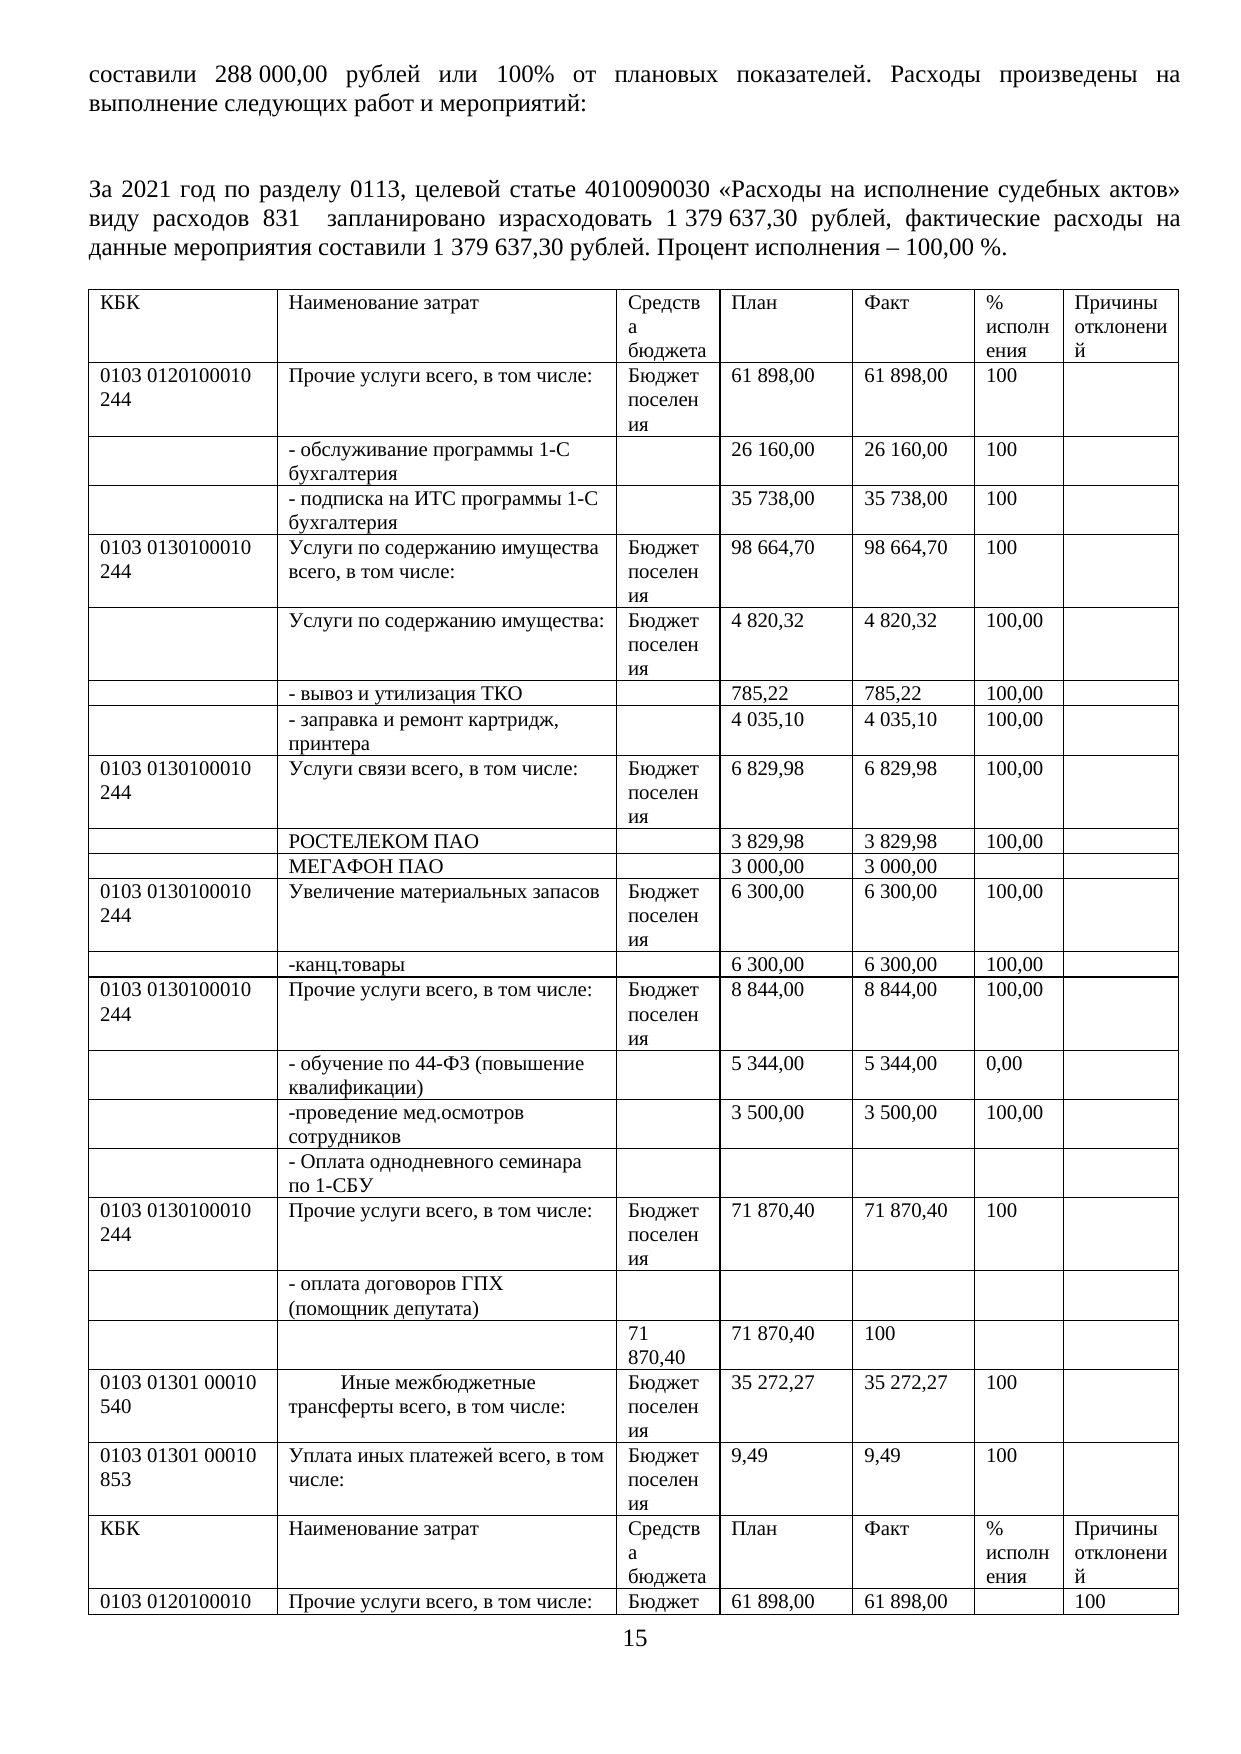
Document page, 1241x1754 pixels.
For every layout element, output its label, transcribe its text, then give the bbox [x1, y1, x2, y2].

table_cell 785,22 [721, 681, 852, 705]
table_cell [89, 681, 277, 705]
table_cell 100 [975, 1370, 1063, 1442]
table_cell 100 [975, 1443, 1063, 1515]
table_cell Прочие услуги всего, в том числе: [278, 363, 616, 436]
table_cell 6 300,00 [721, 879, 852, 951]
table_cell -проведение мед.осмотров сотрудников [278, 1100, 616, 1148]
table_cell [1064, 879, 1178, 951]
table_cell [89, 706, 277, 754]
table_cell [1064, 1051, 1178, 1099]
table_cell [89, 1051, 277, 1099]
table_cell [1064, 681, 1178, 705]
table_cell [1064, 829, 1178, 853]
table_cell [617, 437, 719, 485]
table_cell [617, 681, 719, 705]
table_cell 100,00 [975, 756, 1063, 828]
table_header % исполнения [975, 290, 1063, 362]
table_cell 35 272,27 [721, 1370, 852, 1442]
table_cell [89, 437, 277, 485]
table_cell [721, 1271, 852, 1319]
table_cell Бюджет поселения [617, 363, 719, 436]
table_cell 100,00 [975, 706, 1063, 754]
table_cell Средства бюджета [617, 1516, 719, 1588]
table_cell 4 035,10 [721, 706, 852, 754]
table_cell [89, 1271, 277, 1319]
table_cell [1064, 854, 1178, 878]
table_header Факт [853, 290, 974, 362]
table_cell [89, 1100, 277, 1148]
table_cell 100,00 [975, 1100, 1063, 1148]
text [89, 59, 1181, 117]
table_cell Бюджет поселения [617, 1443, 719, 1515]
table_cell - оплата договоров ГПХ (помощник депутата) [278, 1271, 616, 1319]
table_cell [1064, 1271, 1178, 1319]
table_cell 4 820,32 [721, 608, 852, 680]
text За 2021 год по разделу 0113, целевой статье 4010090030 «Расходы на исполнение судебных актов» виду расходов 831 запланировано израсходовать 1 379 637,30 рублей, фактические расходы на данные мероприятия составили 1 379 637,30 рублей. Процент исполнения – 100,00 %. [89, 174, 1181, 260]
table_cell Уплата иных платежей всего, в том числе: [278, 1443, 616, 1515]
table_cell % исполнения [975, 1516, 1063, 1588]
table_cell Факт [853, 1516, 974, 1588]
table_cell МЕГАФОН ПАО [278, 854, 616, 878]
table_cell 61 898,00 [853, 363, 974, 436]
table_cell [853, 1149, 974, 1197]
table_cell [617, 486, 719, 534]
table_cell 100 [975, 1198, 1063, 1270]
table_cell Бюджет поселения [617, 608, 719, 680]
table_cell 100 [975, 535, 1063, 607]
table_cell Бюджет поселения [617, 879, 719, 951]
table_cell 3 000,00 [853, 854, 974, 878]
table_cell 0103 0130100010 244 [89, 978, 277, 1049]
table_cell [1064, 1321, 1178, 1369]
table_cell 100,00 [975, 829, 1063, 853]
table_cell 3 500,00 [853, 1100, 974, 1148]
table_cell 98 664,70 [721, 535, 852, 607]
table_cell - обслуживание программы 1-С бухгалтерия [278, 437, 616, 485]
table_cell [853, 1271, 974, 1319]
table_cell - обучение по 44-ФЗ (повышение квалификации) [278, 1051, 616, 1099]
table_cell [1064, 1100, 1178, 1148]
table_cell 35 738,00 [721, 486, 852, 534]
table_cell 9,49 [853, 1443, 974, 1515]
table_cell 3 829,98 [721, 829, 852, 853]
table_header План [721, 290, 852, 362]
table_cell 0103 0120100010 244 [89, 1589, 277, 1613]
table_cell 98 664,70 [853, 535, 974, 607]
table_cell [1064, 1149, 1178, 1197]
table_cell [278, 1321, 616, 1369]
table_cell 8 844,00 [853, 978, 974, 1049]
table_cell Причины отклонений [1064, 1516, 1178, 1588]
table_cell Прочие услуги всего, в том числе: [278, 978, 616, 1049]
table_cell 5 344,00 [853, 1051, 974, 1099]
table_cell РОСТЕЛЕКОМ ПАО [278, 829, 616, 853]
table_cell [1064, 535, 1178, 607]
table_cell [975, 1149, 1063, 1197]
table_cell План [721, 1516, 852, 1588]
table_cell 61 898,00 [853, 1589, 974, 1613]
table_cell Бюджет поселения [617, 1370, 719, 1442]
table_cell [89, 854, 277, 878]
table_cell 0103 0130100010 244 [89, 879, 277, 951]
table_cell 100 [975, 363, 1063, 436]
table_cell - Оплата однодневного семинара по 1-СБУ [278, 1149, 616, 1197]
table_cell Наименование затрат [278, 1516, 616, 1588]
table_cell [721, 1149, 852, 1197]
table_cell 100 [1064, 1589, 1178, 1613]
table_cell [617, 1100, 719, 1148]
table_cell Бюджет поселения [617, 978, 719, 1049]
table_cell [975, 854, 1063, 878]
table_cell 0103 0130100010 244 [89, 756, 277, 828]
table_cell [89, 486, 277, 534]
table_cell 61 898,00 [721, 1589, 852, 1613]
table_cell 5 344,00 [721, 1051, 852, 1099]
table_cell 71 870,40 [853, 1198, 974, 1270]
table_cell Иные межбюджетные трансферты всего, в том числе: [278, 1370, 616, 1442]
table_cell 100 [975, 437, 1063, 485]
table_cell Прочие услуги всего, в том числе: [278, 1198, 616, 1270]
table_cell Увеличение материальных запасов [278, 879, 616, 951]
table_cell [1064, 952, 1178, 976]
table_cell 6 300,00 [853, 952, 974, 976]
table_cell 26 160,00 [853, 437, 974, 485]
table_cell 0,00 [975, 1051, 1063, 1099]
table_cell [89, 1149, 277, 1197]
table_cell Услуги по содержанию имущества: [278, 608, 616, 680]
table_cell [975, 1271, 1063, 1319]
table_cell КБК [89, 1516, 277, 1588]
table_cell [89, 1321, 277, 1369]
table_cell 100,00 [975, 879, 1063, 951]
table_cell - заправка и ремонт картридж, принтера [278, 706, 616, 754]
table_cell 4 820,32 [853, 608, 974, 680]
table_cell - вывоз и утилизация ТКО [278, 681, 616, 705]
table_cell 100,00 [975, 978, 1063, 1049]
table_cell [1064, 486, 1178, 534]
table_cell 3 500,00 [721, 1100, 852, 1148]
table_cell [1064, 437, 1178, 485]
table_cell Бюджет поселения [617, 535, 719, 607]
table_cell -канц.товары [278, 952, 616, 976]
table_cell [1064, 608, 1178, 680]
table_cell 0103 0120100010 244 [89, 363, 277, 436]
table_cell [1064, 1198, 1178, 1270]
table_cell 6 829,98 [853, 756, 974, 828]
table_cell [617, 1149, 719, 1197]
table_header Наименование затрат [278, 290, 616, 362]
table_cell - подписка на ИТС программы 1-С бухгалтерия [278, 486, 616, 534]
table_cell [1064, 1443, 1178, 1515]
table_cell Бюджет поселения [617, 1589, 719, 1613]
table_cell 6 300,00 [853, 879, 974, 951]
table_cell 0103 01301 00010 540 [89, 1370, 277, 1442]
table_cell [89, 829, 277, 853]
table_cell 100,00 [975, 952, 1063, 976]
table_cell 6 829,98 [721, 756, 852, 828]
table_cell 100 [975, 486, 1063, 534]
table_header Средства бюджета [617, 290, 719, 362]
table_cell Бюджет поселения [617, 1198, 719, 1270]
table_cell 3 000,00 [721, 854, 852, 878]
table_cell 71 870,40 [721, 1321, 852, 1369]
table_cell 71 870,40 [617, 1321, 719, 1369]
table_cell [1064, 978, 1178, 1049]
table_cell 26 160,00 [721, 437, 852, 485]
table_cell [617, 706, 719, 754]
table_cell 35 738,00 [853, 486, 974, 534]
table_cell Услуги связи всего, в том числе: [278, 756, 616, 828]
table_cell [617, 829, 719, 853]
table_cell [1064, 756, 1178, 828]
table_cell 6 300,00 [721, 952, 852, 976]
table_cell [89, 608, 277, 680]
table_cell 71 870,40 [721, 1198, 852, 1270]
table_cell 0103 0130100010 244 [89, 535, 277, 607]
table_cell 100 [853, 1321, 974, 1369]
table_cell [617, 952, 719, 976]
table_cell 9,49 [721, 1443, 852, 1515]
table_cell 0103 0130100010 244 [89, 1198, 277, 1270]
table_cell 100,00 [975, 608, 1063, 680]
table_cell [278, 1589, 616, 1613]
table_cell [1064, 363, 1178, 436]
table_cell 100,00 [975, 681, 1063, 705]
table_cell Услуги по содержанию имущества всего, в том числе: [278, 535, 616, 607]
table_cell [975, 1321, 1063, 1369]
table_cell Бюджет поселения [617, 756, 719, 828]
table_cell [617, 854, 719, 878]
table_header Причины отклонений [1064, 290, 1178, 362]
table_cell [89, 952, 277, 976]
table_cell 4 035,10 [853, 706, 974, 754]
table_cell 61 898,00 [721, 363, 852, 436]
table_cell [975, 1589, 1063, 1613]
table_cell 8 844,00 [721, 978, 852, 1049]
table_cell [1064, 706, 1178, 754]
table_cell [617, 1051, 719, 1099]
table_cell 35 272,27 [853, 1370, 974, 1442]
table_cell 0103 01301 00010 853 [89, 1443, 277, 1515]
table_header КБК [89, 290, 277, 362]
table_cell [617, 1271, 719, 1319]
table_cell [1064, 1370, 1178, 1442]
table_cell 785,22 [853, 681, 974, 705]
table_cell 3 829,98 [853, 829, 974, 853]
